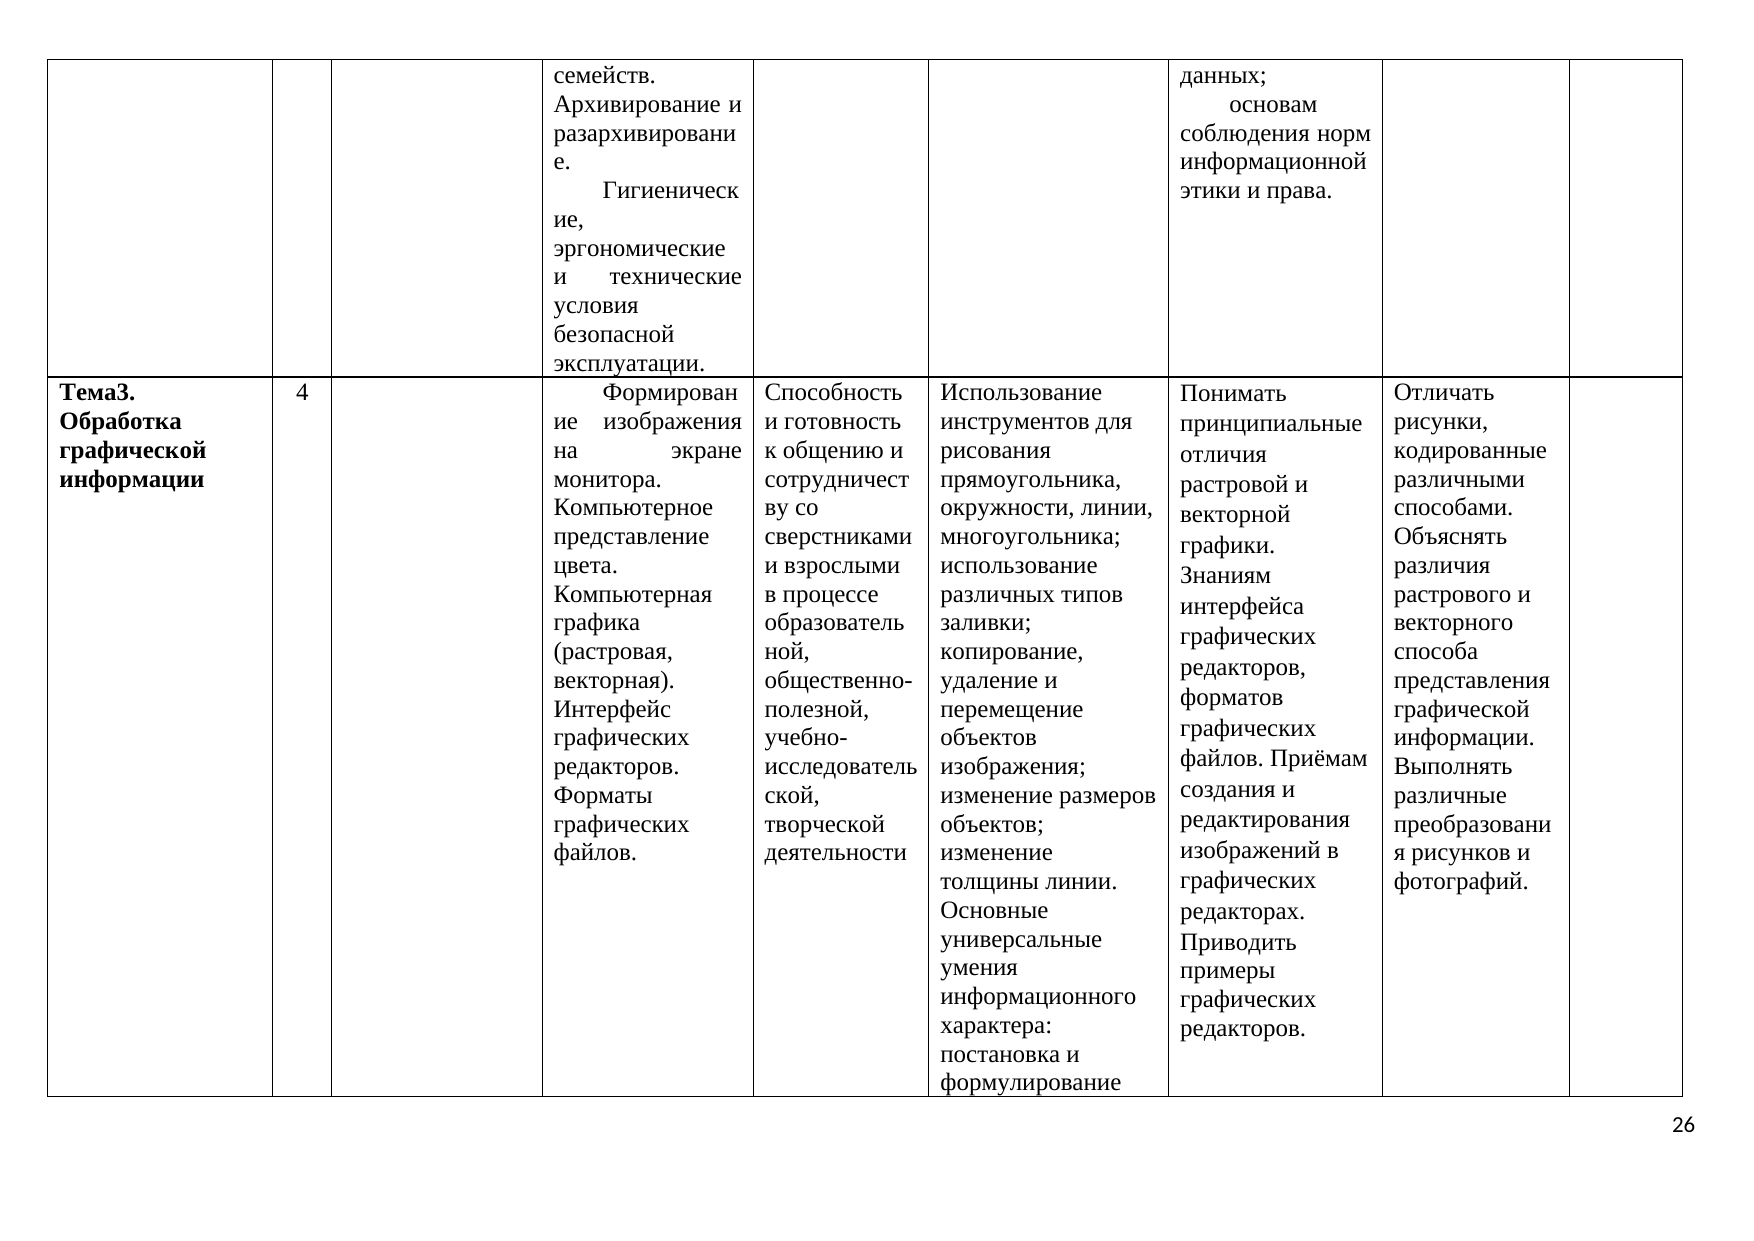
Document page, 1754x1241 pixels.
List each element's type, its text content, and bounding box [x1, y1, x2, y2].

table_cell [332, 378, 542, 1096]
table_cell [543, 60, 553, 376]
table_cell [1570, 378, 1682, 1096]
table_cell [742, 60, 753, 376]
table_cell [332, 60, 542, 376]
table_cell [754, 378, 928, 1096]
table_cell 4 [273, 378, 331, 1096]
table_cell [48, 60, 272, 376]
table_cell 7 [273, 60, 331, 376]
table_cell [48, 378, 272, 1096]
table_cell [1383, 60, 1569, 376]
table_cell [929, 378, 1168, 1096]
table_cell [754, 60, 928, 376]
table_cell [543, 378, 753, 1096]
table_cell [1570, 60, 1682, 376]
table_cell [929, 60, 1168, 376]
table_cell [1383, 378, 1569, 1096]
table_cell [1169, 378, 1382, 1096]
